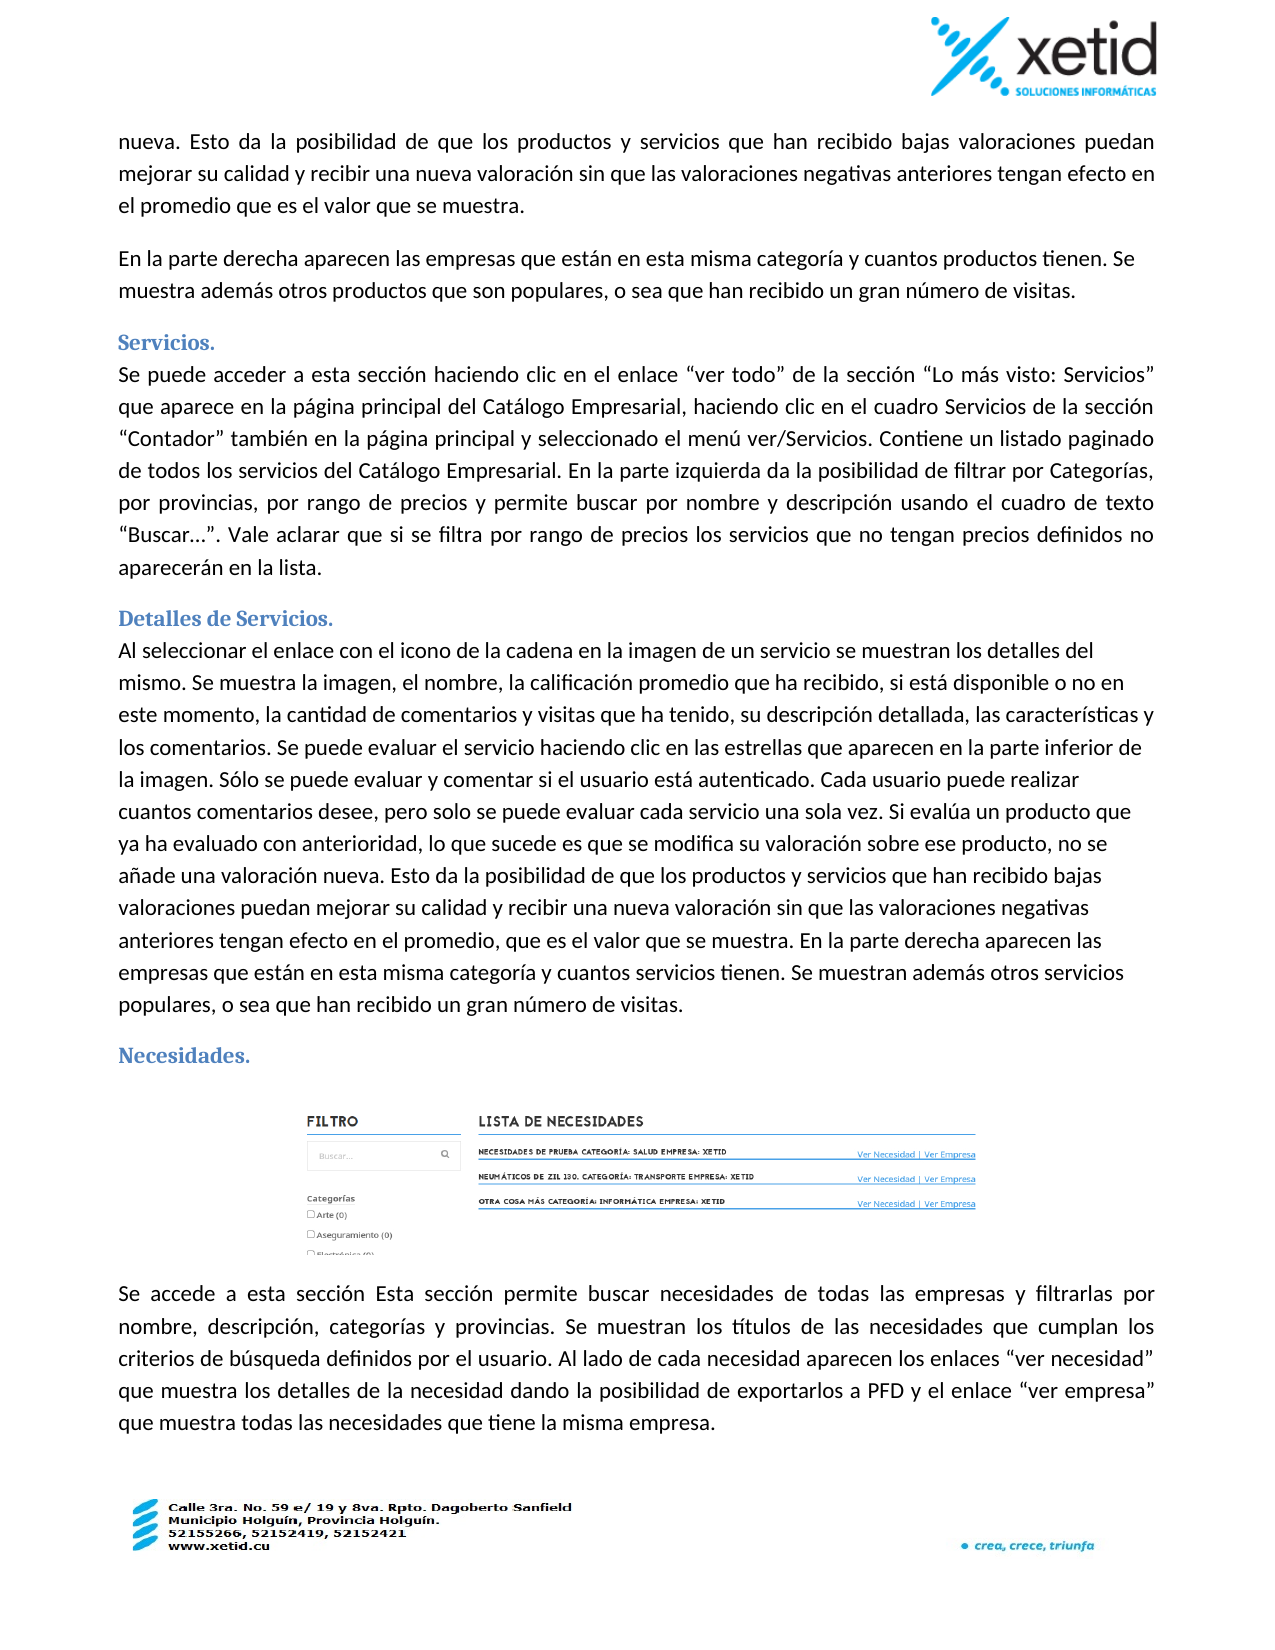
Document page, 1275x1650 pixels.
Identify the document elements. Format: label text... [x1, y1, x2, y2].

subtitle Necesidades. [118, 1043, 1157, 1069]
picture [132, 1499, 1113, 1559]
text Al seleccionar el enlace con el icono de la cadena en la imagen de un servicio se muestran los detalles del mismo. Se muestra la imagen, el nombre, la calificación promedio que ha recibido, si está disponible o no en este momento, la cantidad de comentarios y visitas que ha tenido, su descripción detallada, las características y los comentarios. Se puede evaluar el servicio haciendo clic en las estrellas que aparecen en la parte inferior de la imagen. Sólo se puede evaluar y comentar si el usuario está autenticado. Cada usuario puede realizar cuantos comentarios desee, pero solo se puede evaluar cada servicio una sola vez. Si evalúa un producto que ya ha evaluado con anterioridad, lo que sucede es que se modifica su valoración sobre ese producto, no se añade una valoración nueva. Esto da la posibilidad de que los productos y servicios que han recibido bajas valoraciones puedan mejorar su calidad y recibir una nueva valoración sin que las valoraciones negativas anteriores tengan efecto en el promedio, que es el valor que se muestra. En la parte derecha aparecen las empresas que están en esta misma categoría y cuantos servicios tienen. Se muestran además otros servicios populares, o sea que han recibido un gran número de visitas. [118, 636, 1157, 1018]
picture [931, 17, 1005, 92]
text En la parte derecha aparecen las empresas que están en esta misma categoría y cuantos productos tienen. Se muestra además otros productos que son populares, o sea que han recibido un gran número de visitas. [118, 244, 1157, 304]
picture [290, 1073, 985, 1255]
picture [934, 17, 1157, 96]
text Se puede acceder a esta sección haciendo clic en el enlace “ver todo” de la sección “Lo más visto: Servicios” que aparece en la página principal del Catálogo Empresarial, haciendo clic en el cuadro Servicios de la sección “Contador” también en la página principal y seleccionado el menú ver/Servicios. Contiene un listado paginado de todos los servicios del Catálogo Empresarial. En la parte izquierda da la posibilidad de filtrar por Categorías, por provincias, por rango de precios y permite buscar por nombre y descripción usando el cuadro de texto “Buscar…”. Vale aclarar que si se filtra por rango de precios los servicios que no tengan precios definidos no aparecerán en la lista. [118, 360, 1157, 581]
subtitle Servicios. [118, 329, 1157, 356]
subtitle Detalles de Servicios. [118, 606, 1157, 632]
text Se accede a esta sección Esta sección permite buscar necesidades de todas las empresas y filtrarlas por nombre, descripción, categorías y provincias. Se muestran los títulos de las necesidades que cumplan los criterios de búsqueda definidos por el usuario. Al lado de cada necesidad aparecen los enlaces “ver necesidad” que muestra los detalles de la necesidad dando la posibilidad de exportarlos a PFD y el enlace “ver empresa” que muestra todas las necesidades que tiene la misma empresa. [118, 1279, 1157, 1436]
